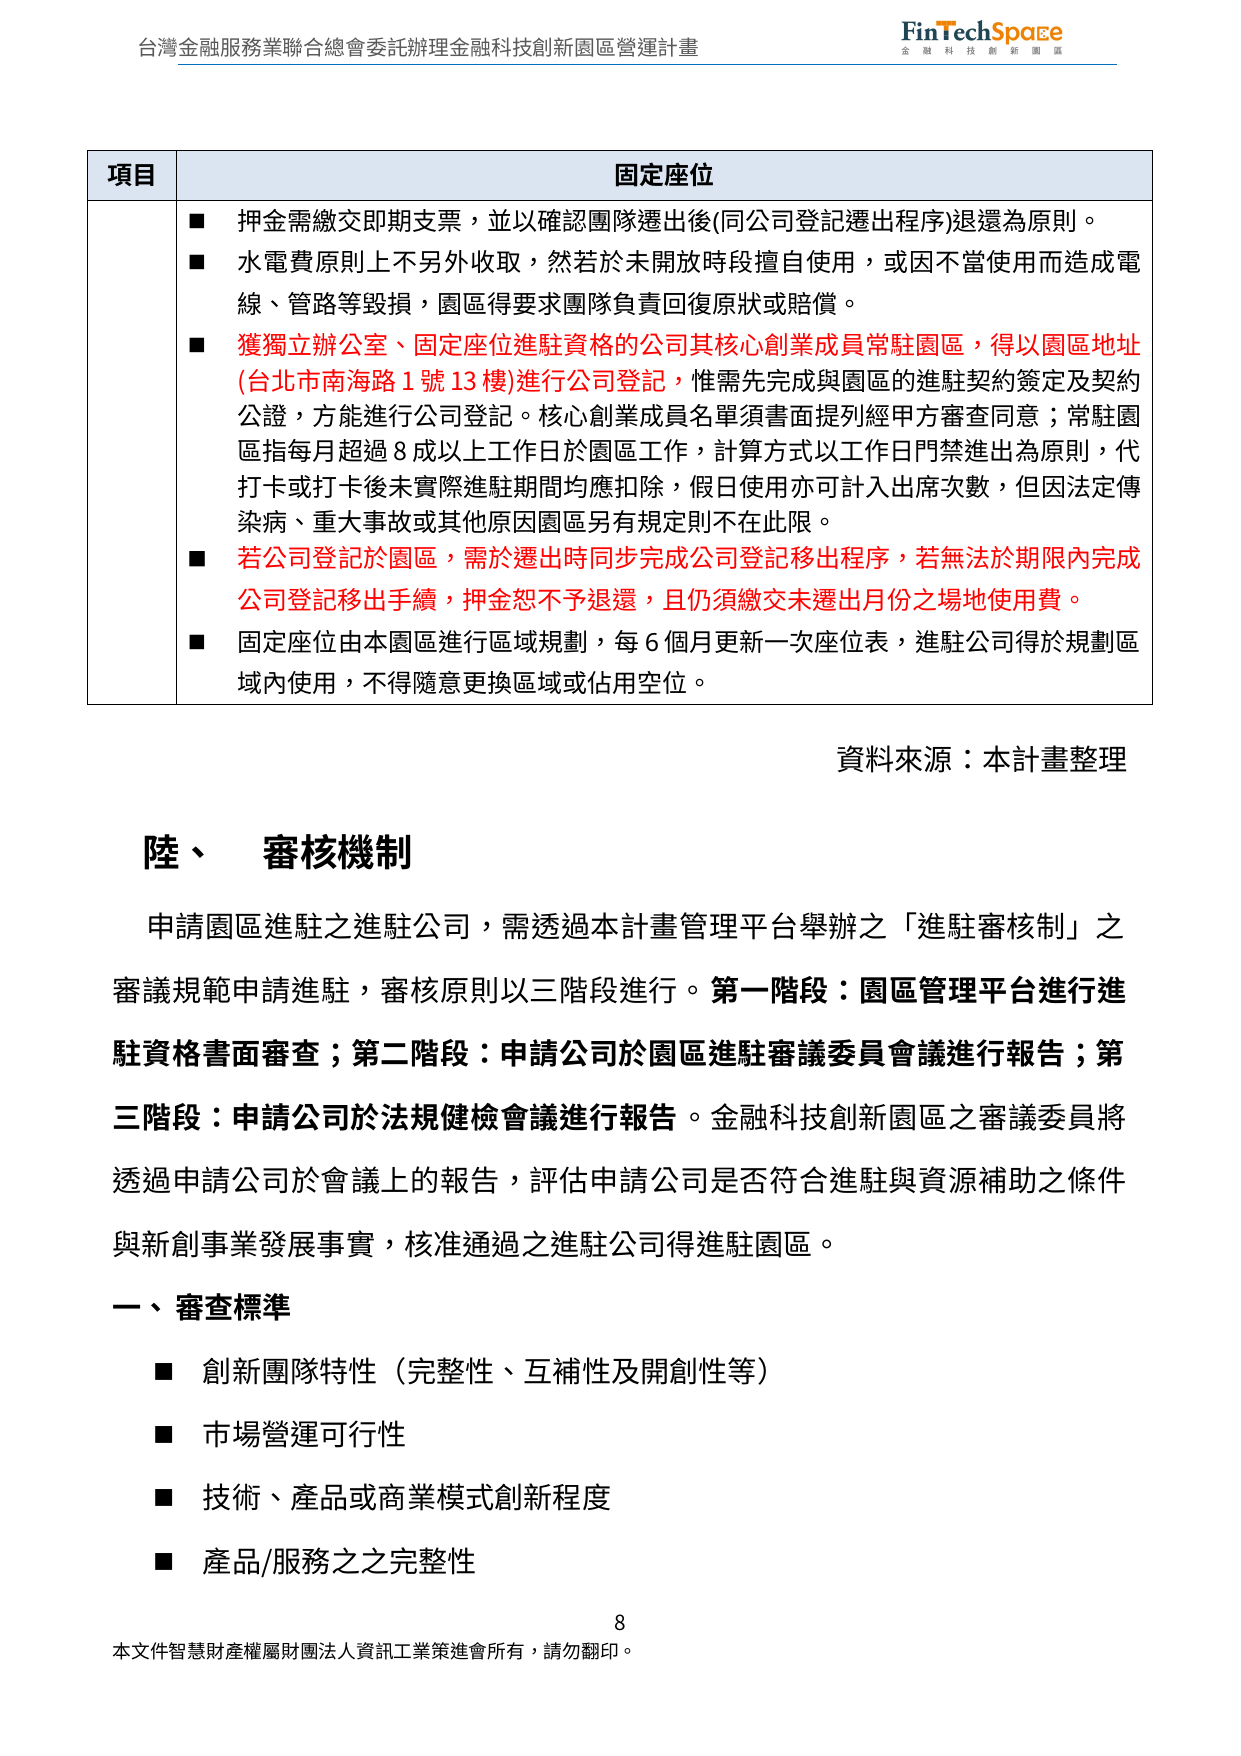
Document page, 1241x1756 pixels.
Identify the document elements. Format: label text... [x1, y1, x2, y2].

text 資料來源：本計畫整理 [112, 736, 1128, 778]
list 創新團隊特性（完整性、互補性及開創性等） [153, 1348, 1134, 1390]
list 巿場營運可行性 [153, 1412, 1134, 1454]
picture [895, 16, 1066, 59]
subtitle 審核機制 [142, 823, 1128, 877]
list 產品/服務之之完整性 [153, 1538, 1134, 1581]
list 審查標準 [112, 1285, 1128, 1327]
list 技術、產品或商業模式創新程度 [153, 1475, 1134, 1517]
text 申請園區進駐之進駐公司，需透過本計畫管理平台舉辦之「進駐審核制」之審議規範申請進駐，審核原則以三階段進行。第一階段：園區管理平台進行進駐資格書面審查；第二階段：申請公司於園區進駐審議委員會議進行報告；第三階段：申請公司於法規健檢會議進行報告。金融科技創新園區之審議委員將透過申請公司於會議上的報告，評估申請公司是否符合進駐與資源補助之條件與新創事業發展事實，核准通過之進駐公司得進駐園區。 [112, 904, 1128, 1263]
table_header 固定座位 [177, 151, 1152, 200]
table_header 項目 [88, 151, 176, 200]
table_cell 其他 [88, 201, 176, 704]
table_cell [177, 201, 1152, 704]
